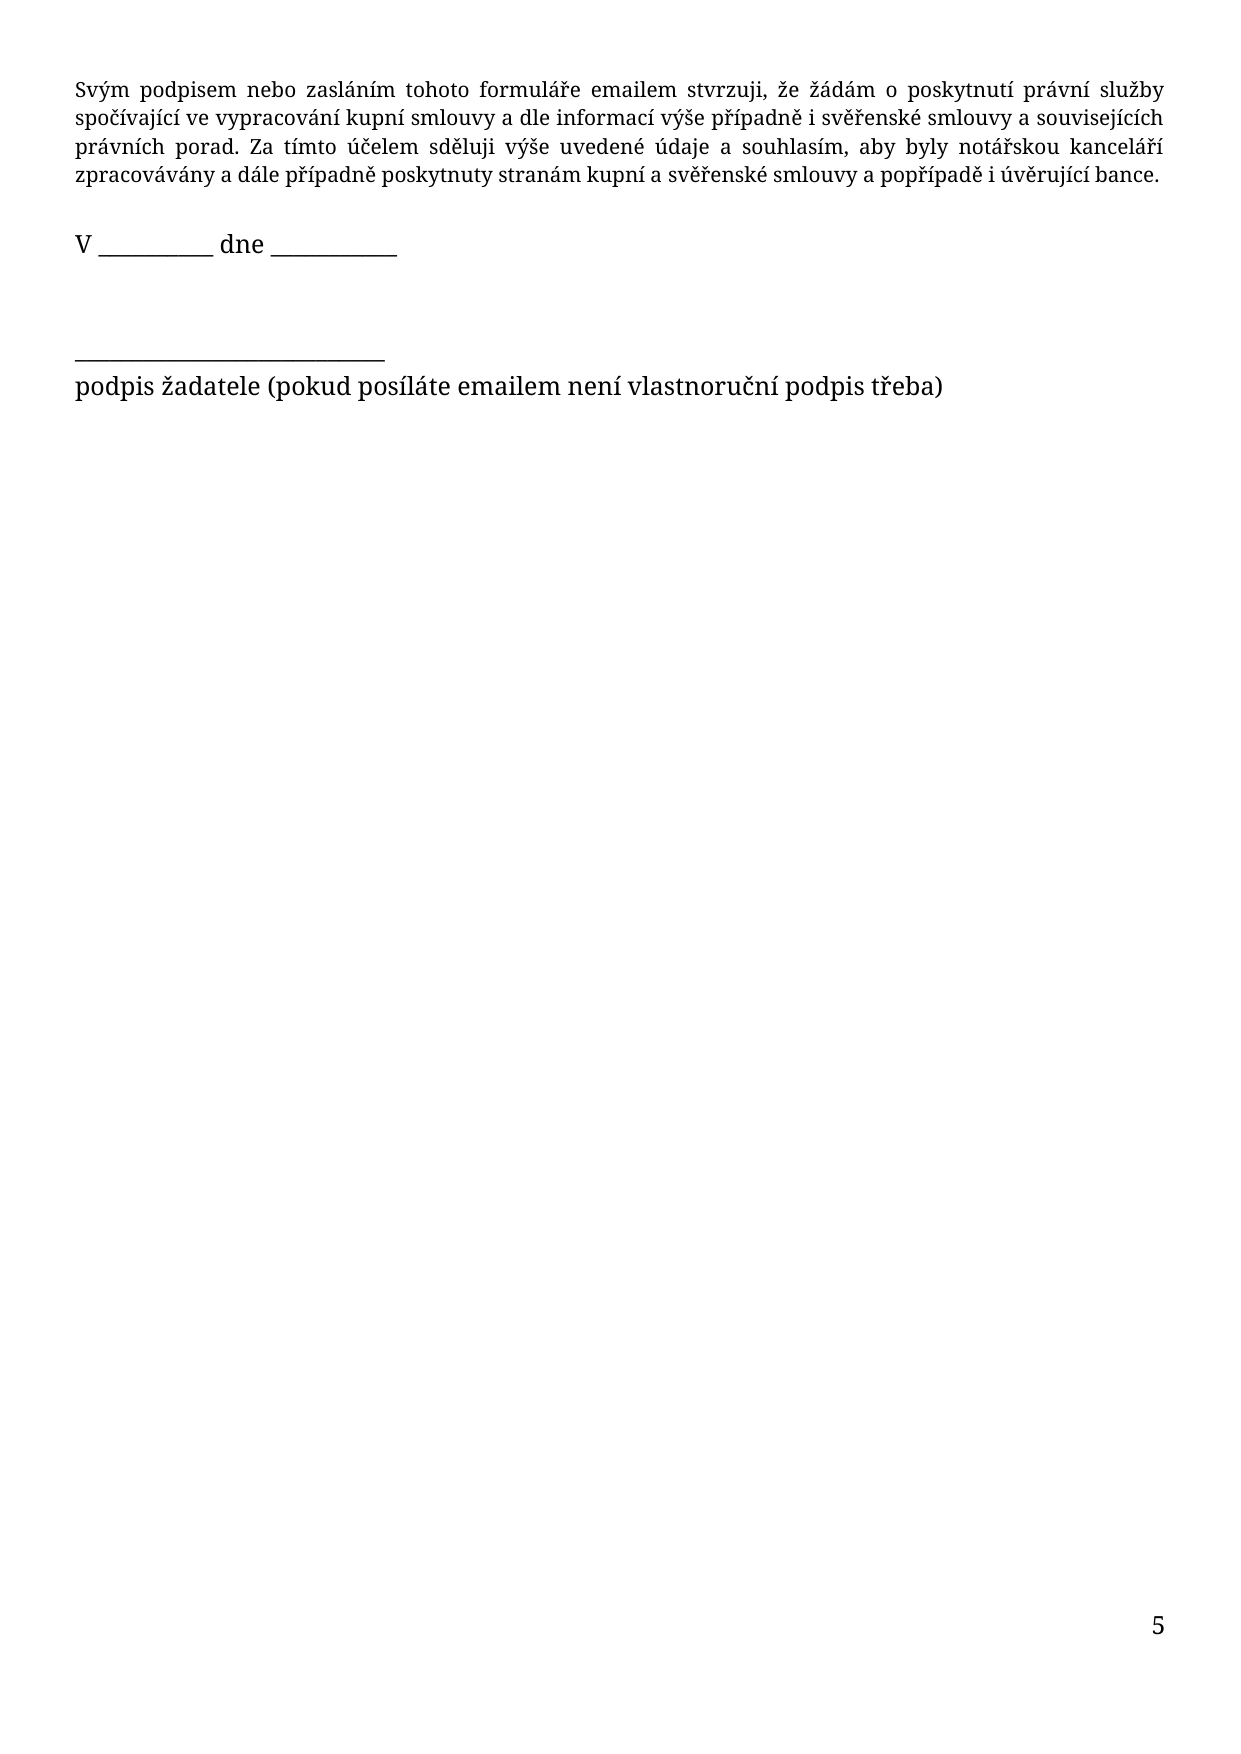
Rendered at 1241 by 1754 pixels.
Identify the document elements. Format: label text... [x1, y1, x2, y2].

list podpis žadatele (pokud posíláte emailem není vlastnoruční podpis třeba) [75, 369, 1165, 403]
list V __________ dne ___________ [75, 226, 1165, 260]
text ___________________________ [75, 332, 1165, 366]
list Svým podpisem nebo zasláním tohoto formuláře emailem stvrzuji, že žádám o poskytnutí právní služby spočívající ve vypracování kupní smlouvy a dle informací výše případně i svěřenské smlouvy a souvisejících právních porad. Za tímto účelem sděluji výše uvedené údaje a souhlasím, aby byly notářskou kanceláří zpracovávány a dále případně poskytnuty stranám kupní a svěřenské smlouvy a popřípadě i úvěrující bance. [75, 75, 1165, 189]
